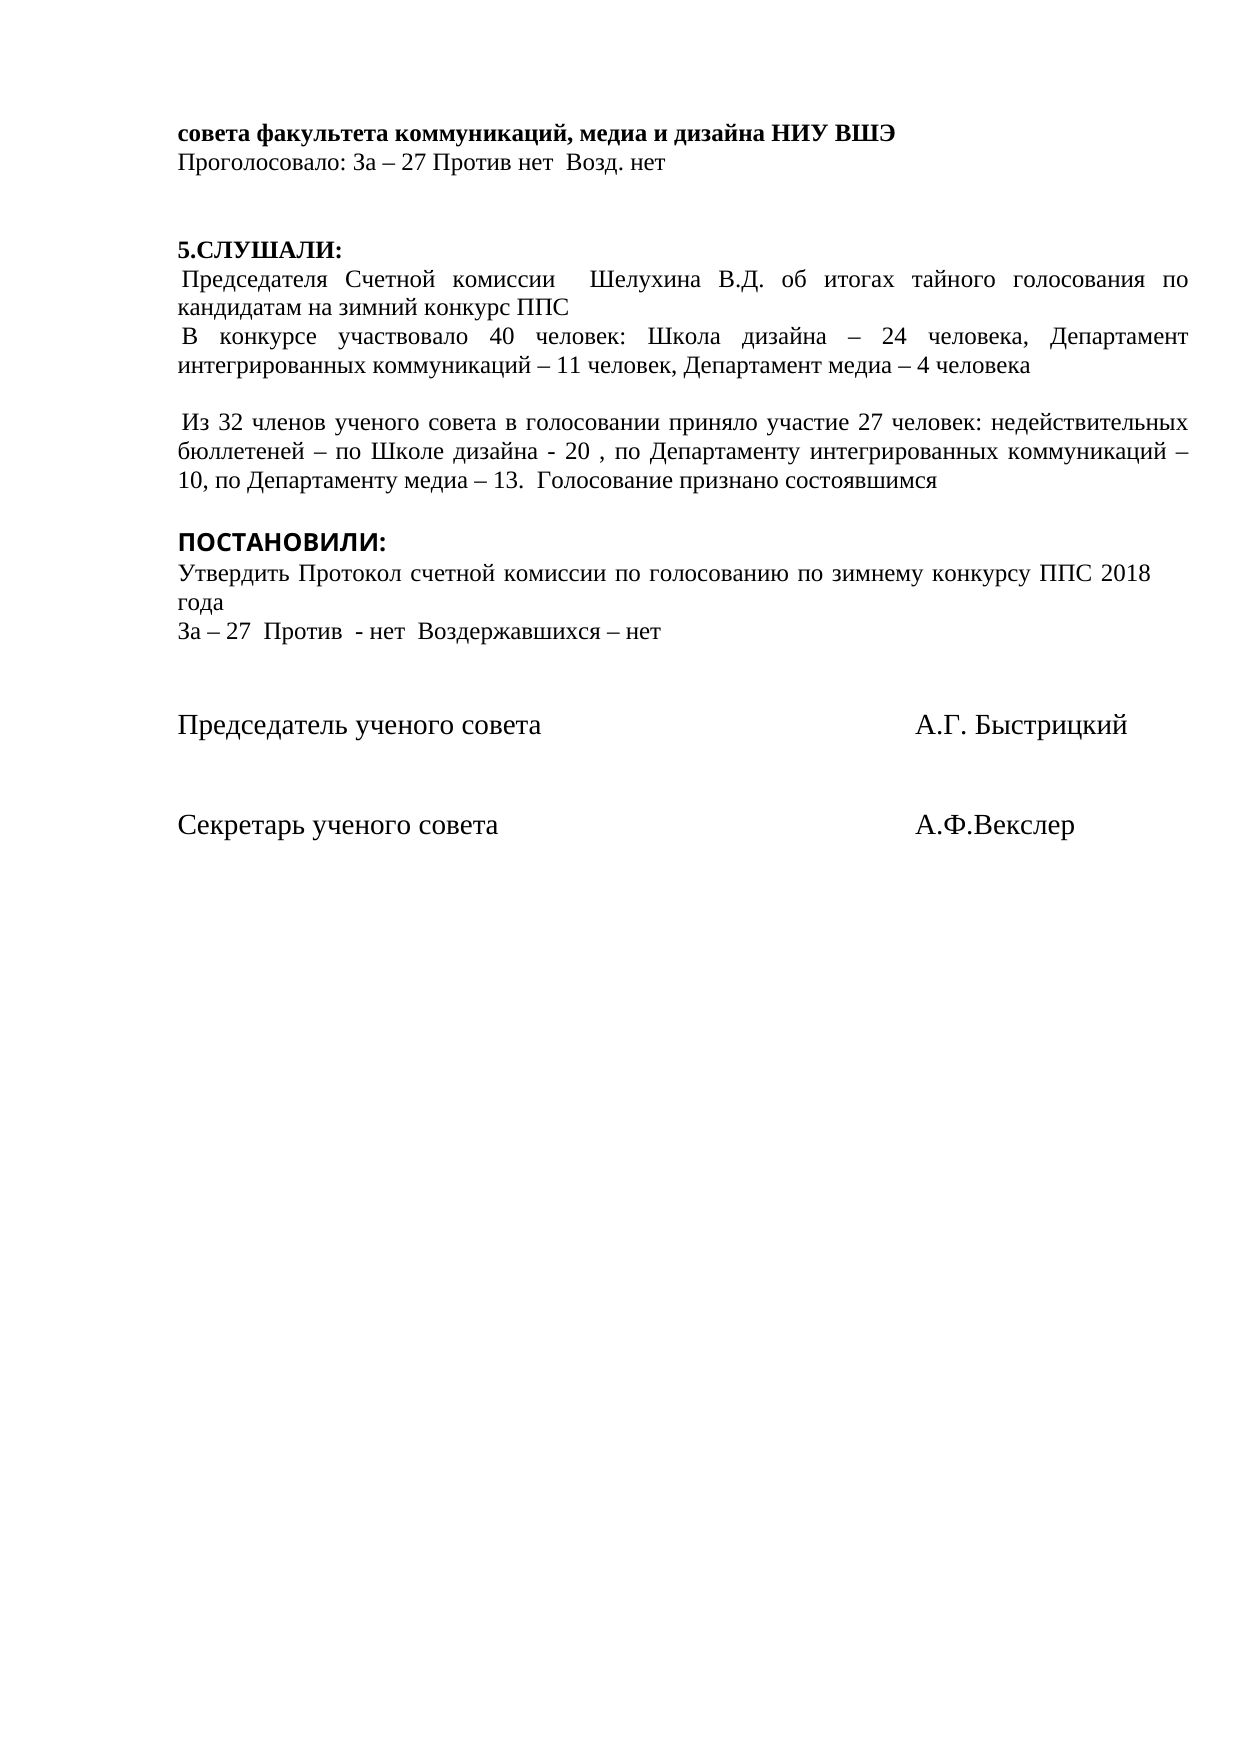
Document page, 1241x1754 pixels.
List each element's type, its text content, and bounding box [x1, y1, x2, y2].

text 5.СЛУШАЛИ: [177, 235, 1152, 264]
text Из 32 членов ученого совета в голосовании приняло участие 27 человек: недействительных бюллетеней – по Школе дизайна - 20 , по Департаменту интегрированных коммуникаций – 10, по Департаменту медиа – 13. Голосование признано состоявшимся [177, 407, 1189, 494]
text Проголосовало: За – 27 Против нет Возд. нет [177, 147, 1152, 176]
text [177, 118, 1152, 147]
text За – 27 Против - нет Воздержавшихся – нет [177, 616, 1152, 644]
text Секретарь ученого совета А.Ф.Векслер [177, 807, 1152, 841]
text Утвердить Протокол счетной комиссии по голосованию по зимнему конкурсу ППС 2018 года [177, 558, 1152, 616]
text Председателя Счетной комиссии Шелухина В.Д. об итогах тайного голосования по кандидатам на зимний конкурс ППС [177, 264, 1189, 321]
text ПОСТАНОВИЛИ: [177, 524, 1152, 558]
text Председатель ученого совета А.Г. Быстрицкий [177, 707, 1152, 740]
text В конкурсе участвовало 40 человек: Школа дизайна – 24 человека, Департамент интегрированных коммуникаций – 11 человек, Департамент медиа – 4 человека [177, 321, 1189, 379]
